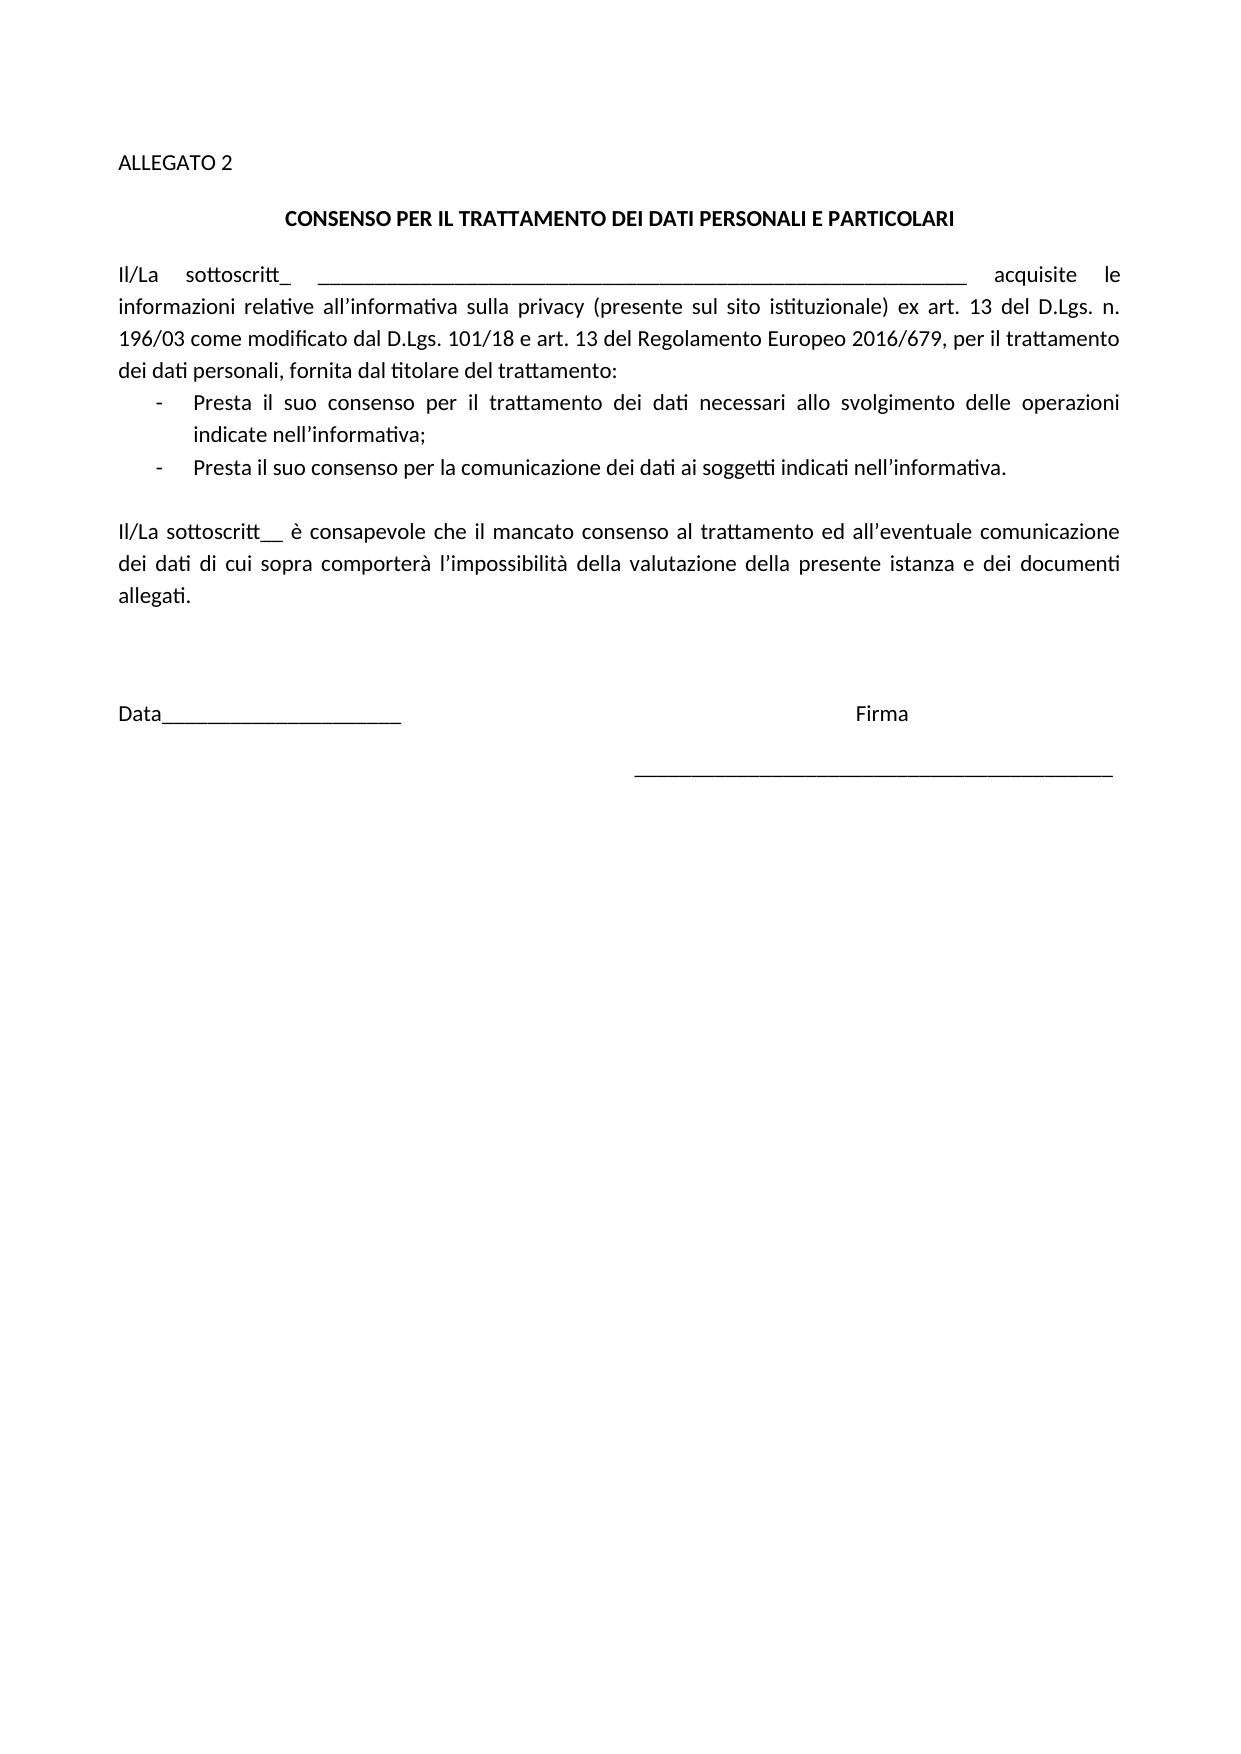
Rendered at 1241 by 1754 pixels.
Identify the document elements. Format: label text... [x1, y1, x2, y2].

text CONSENSO PER IL TRATTAMENTO DEI DATI PERSONALI E PARTICOLARI [118, 204, 1122, 232]
text Il/La sottoscritt__ è consapevole che il mancato consenso al trattamento ed all’eventuale comunicazione dei dati di cui sopra comporterà l’impossibilità della valutazione della presente istanza e dei documenti allegati. [118, 517, 1122, 609]
text Data_____________________ Firma [118, 699, 1122, 727]
text ALLEGATO 2 [118, 148, 1122, 176]
text __________________________________________ [118, 752, 1122, 780]
list Presta il suo consenso per la comunicazione dei dati ai soggetti indicati nell’informativa. [156, 453, 1122, 481]
text Il/La sottoscritt_ _________________________________________________________ acquisite le informazioni relative all’informativa sulla privacy (presente sul sito istituzionale) ex art. 13 del D.Lgs. n. 196/03 come modificato dal D.Lgs. 101/18 e art. 13 del Regolamento Europeo 2016/679, per il trattamento dei dati personali, fornita dal titolare del trattamento: [118, 260, 1122, 384]
list Presta il suo consenso per il trattamento dei dati necessari allo svolgimento delle operazioni indicate nell’informativa; [156, 388, 1122, 449]
